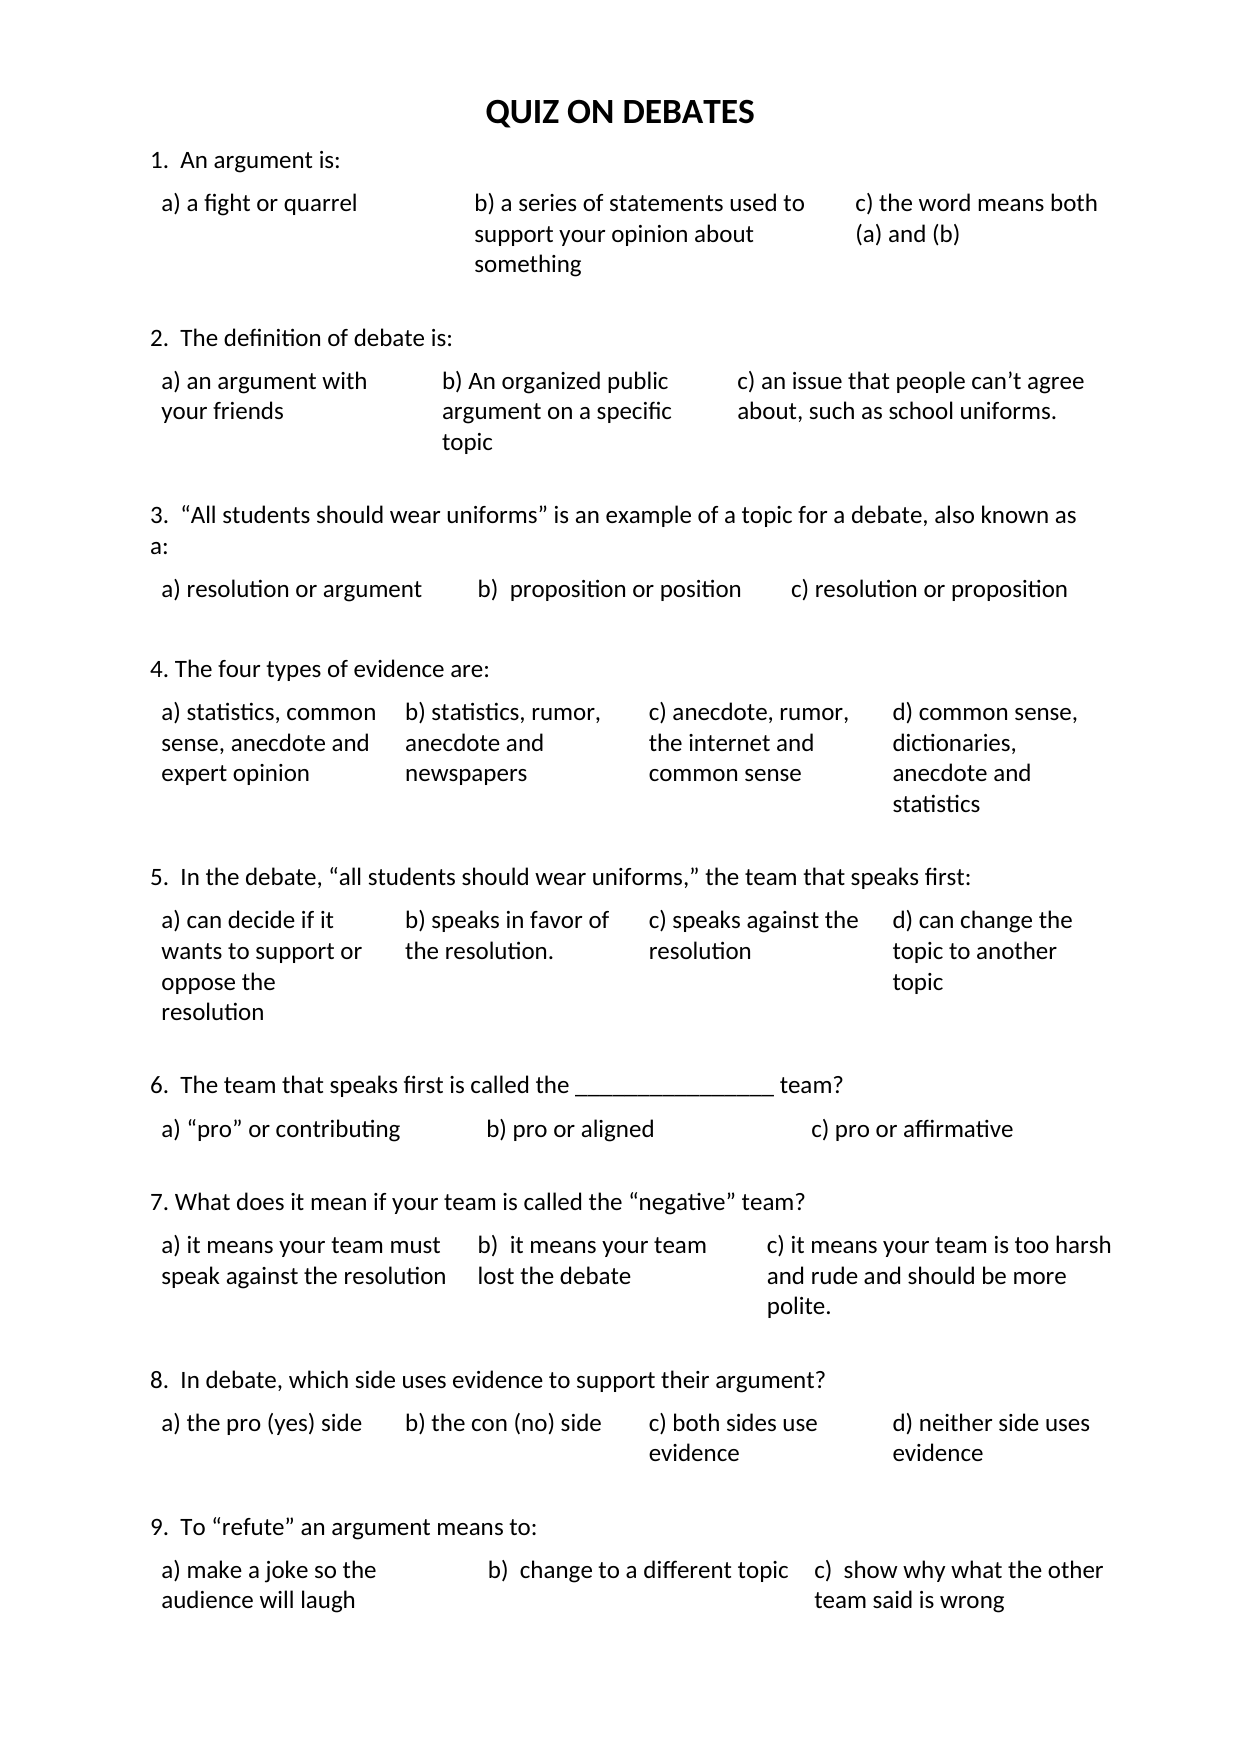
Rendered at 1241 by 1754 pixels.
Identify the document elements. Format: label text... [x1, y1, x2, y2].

table_header a) statistics, common sense, anecdote and expert opinion [150, 696, 394, 831]
text 2. The definition of debate is: [150, 322, 1090, 352]
table_header d) neither side uses evidence [881, 1407, 1124, 1480]
table_header c) it means your team is too harsh and rude and should be more polite. [755, 1229, 1124, 1333]
table_header d) can change the topic to another topic [881, 905, 1124, 1039]
text 7. What does it mean if your team is called the “negative” team? [150, 1186, 1090, 1217]
text QUIZ ON DEBATES [150, 89, 1090, 132]
text 3. “All students should wear uniforms” is an example of a topic for a debate, also known as a: [150, 499, 1090, 561]
table_header c) an issue that people can’t agree about, such as school uniforms. [726, 365, 1128, 469]
table_header a) the pro (yes) side [150, 1407, 394, 1480]
table_header a) a fight or quarrel [150, 188, 463, 291]
table_header c) the word means both (a) and (b) [844, 188, 1110, 291]
table_header a) make a joke so the audience will laugh [150, 1554, 476, 1627]
table_header c) both sides use evidence [637, 1407, 881, 1480]
table_header b) pro or aligned [475, 1113, 800, 1156]
table_header b) statistics, rumor, anecdote and newspapers [394, 696, 637, 831]
table_header a) “pro” or contributing [150, 1113, 475, 1156]
table_header a) it means your team must speak against the resolution [150, 1229, 466, 1333]
text 1. An argument is: [150, 144, 1090, 175]
table_header a) an argument with your friends [150, 365, 431, 469]
table_header c) resolution or proposition [780, 573, 1124, 623]
table_header b) the con (no) side [394, 1407, 637, 1480]
text 8. In debate, which side uses evidence to support their argument? [150, 1364, 1090, 1394]
table_header d) common sense, dictionaries, anecdote and statistics [881, 696, 1124, 831]
table_header a) resolution or argument [150, 573, 466, 623]
table_header b) change to a different topic [476, 1554, 803, 1627]
table_header c) pro or affirmative [800, 1113, 1124, 1156]
text 4. The four types of evidence are: [150, 653, 1090, 684]
table_header c) speaks against the resolution [637, 905, 881, 1039]
table_header c) show why what the other team said is wrong [803, 1554, 1129, 1627]
table_header b) An organized public argument on a specific topic [431, 365, 726, 469]
table_header b) speaks in favor of the resolution. [394, 905, 637, 1039]
text 9. To “refute” an argument means to: [150, 1511, 1090, 1541]
table_header b) it means your team lost the debate [466, 1229, 755, 1333]
table_header b) a series of statements used to support your opinion about something [463, 188, 844, 291]
text 6. The team that speaks first is called the ________________ team? [150, 1070, 1090, 1100]
table_header c) anecdote, rumor, the internet and common sense [637, 696, 881, 831]
text 5. In the debate, “all students should wear uniforms,” the team that speaks first: [150, 862, 1090, 892]
table_header b) proposition or position [466, 573, 779, 623]
table_header a) can decide if it wants to support or oppose the resolution [150, 905, 394, 1039]
